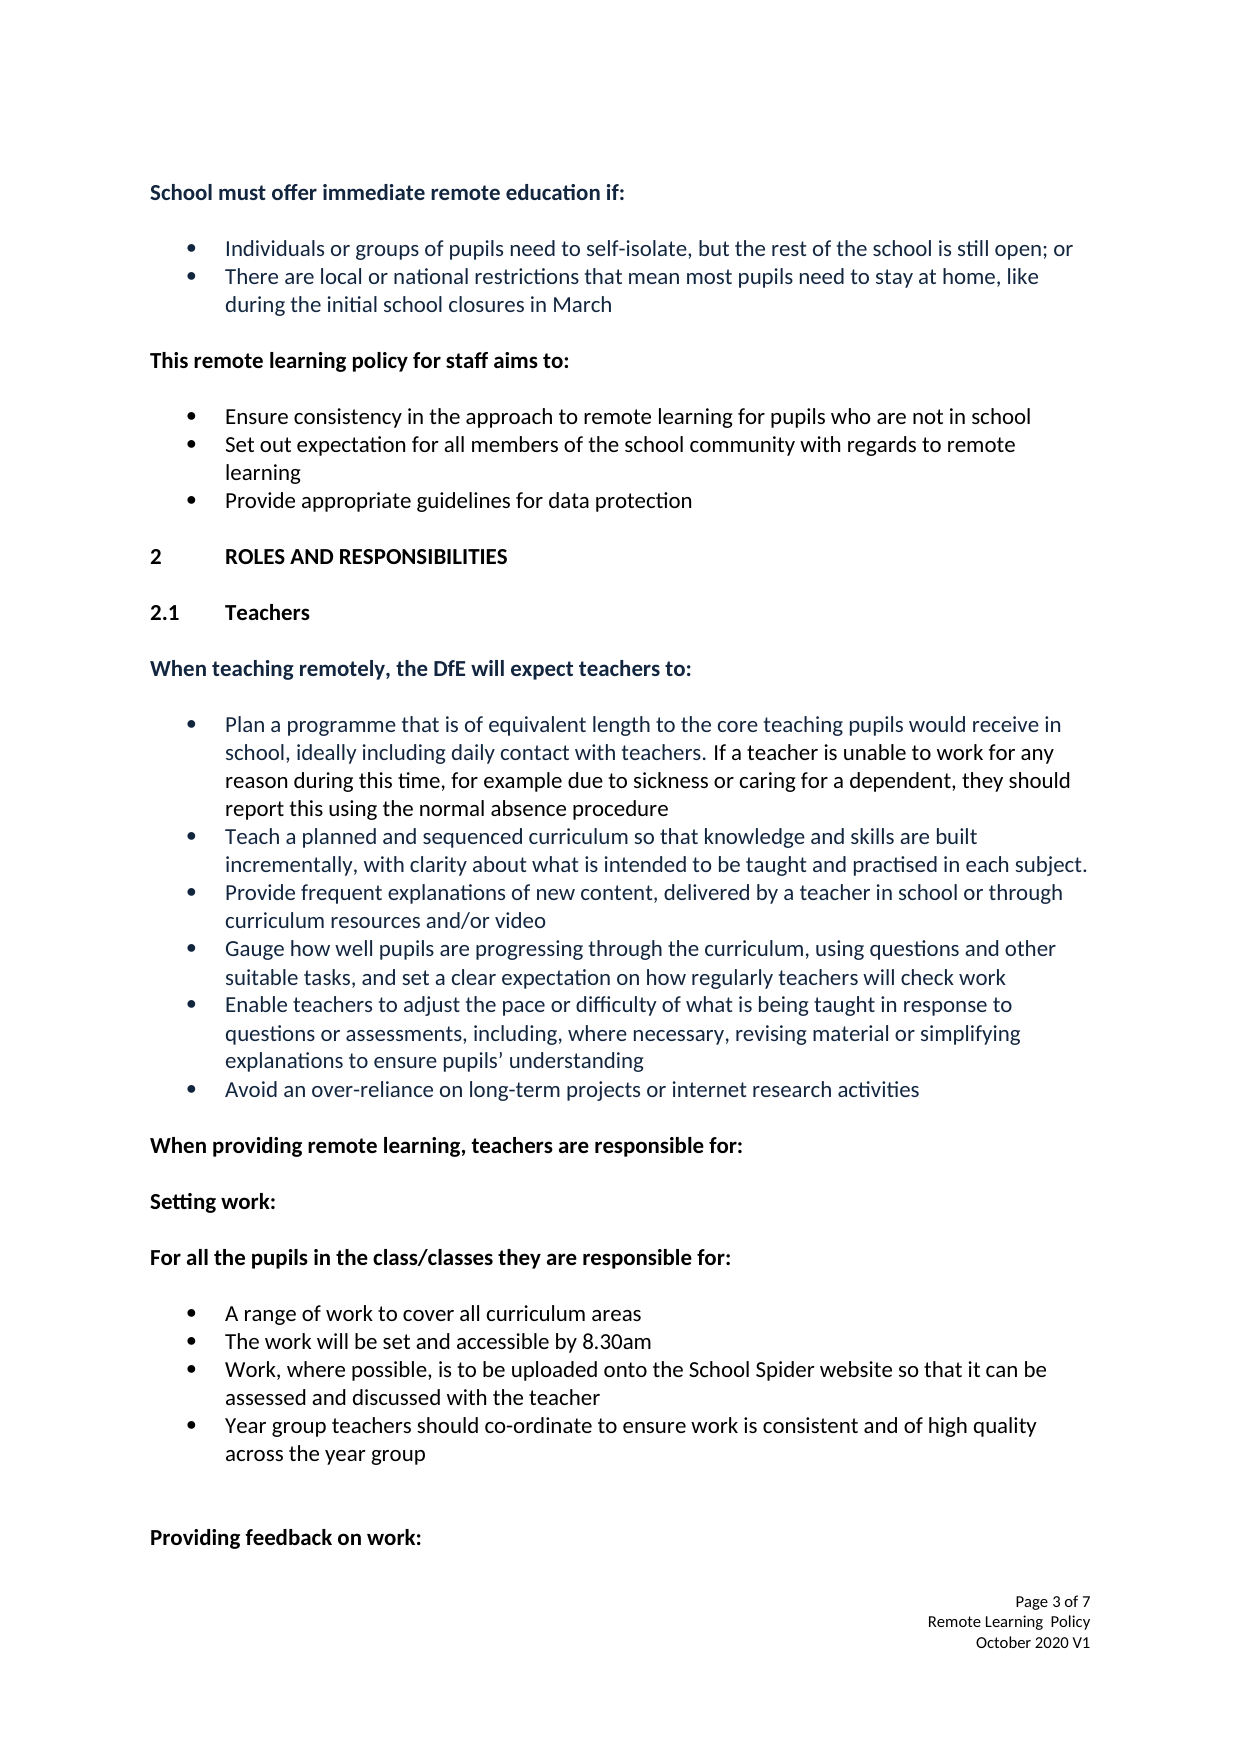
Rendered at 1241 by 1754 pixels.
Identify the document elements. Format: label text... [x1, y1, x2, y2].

text 2 ROLES AND RESPONSIBILITIES [150, 542, 1090, 570]
text This remote learning policy for staff aims to: [150, 346, 1090, 374]
text School must offer immediate remote education if: [150, 178, 1090, 206]
list Gauge how well pupils are progressing through the curriculum, using questions and other suitable tasks, and set a clear expectation on how regularly teachers will check work [187, 934, 1090, 991]
list Year group teachers should co-ordinate to ensure work is consistent and of high quality across the year group [187, 1411, 1090, 1467]
text When providing remote learning, teachers are responsible for: [150, 1131, 1090, 1159]
text Setting work: [150, 1187, 1090, 1215]
list Teach a planned and sequenced curriculum so that knowledge and skills are built incrementally, with clarity about what is intended to be taught and practised in each subject. [187, 822, 1090, 878]
list Work, where possible, is to be uploaded onto the School Spider website so that it can be assessed and discussed with the teacher [187, 1355, 1090, 1411]
list Provide appropriate guidelines for data protection [187, 486, 1090, 514]
text 2.1 Teachers [150, 598, 1090, 626]
list Enable teachers to adjust the pace or difficulty of what is being taught in response to questions or assessments, including, where necessary, revising material or simplifying explanations to ensure pupils’ understanding [187, 991, 1090, 1075]
list Ensure consistency in the approach to remote learning for pupils who are not in school [187, 402, 1090, 430]
list Individuals or groups of pupils need to self-isolate, but the rest of the school is still open; or [187, 234, 1090, 262]
list Plan a programme that is of equivalent length to the core teaching pupils would receive in school, ideally including daily contact with teachers. If a teacher is unable to work for any reason during this time, for example due to sickness or caring for a dependent, they should report this using the normal absence procedure [187, 710, 1090, 822]
list There are local or national restrictions that mean most pupils need to stay at home, like during the initial school closures in March [187, 262, 1090, 318]
text For all the pupils in the class/classes they are responsible for: [150, 1243, 1090, 1271]
text When teaching remotely, the DfE will expect teachers to: [150, 654, 1090, 682]
list A range of work to cover all curriculum areas [187, 1299, 1090, 1327]
text Providing feedback on work: [150, 1523, 1090, 1551]
list Set out expectation for all members of the school community with regards to remote learning [187, 430, 1090, 486]
list Avoid an over-reliance on long-term projects or internet research activities [187, 1075, 1090, 1103]
list The work will be set and accessible by 8.30am [187, 1327, 1090, 1355]
list Provide frequent explanations of new content, delivered by a teacher in school or through curriculum resources and/or video [187, 878, 1090, 934]
